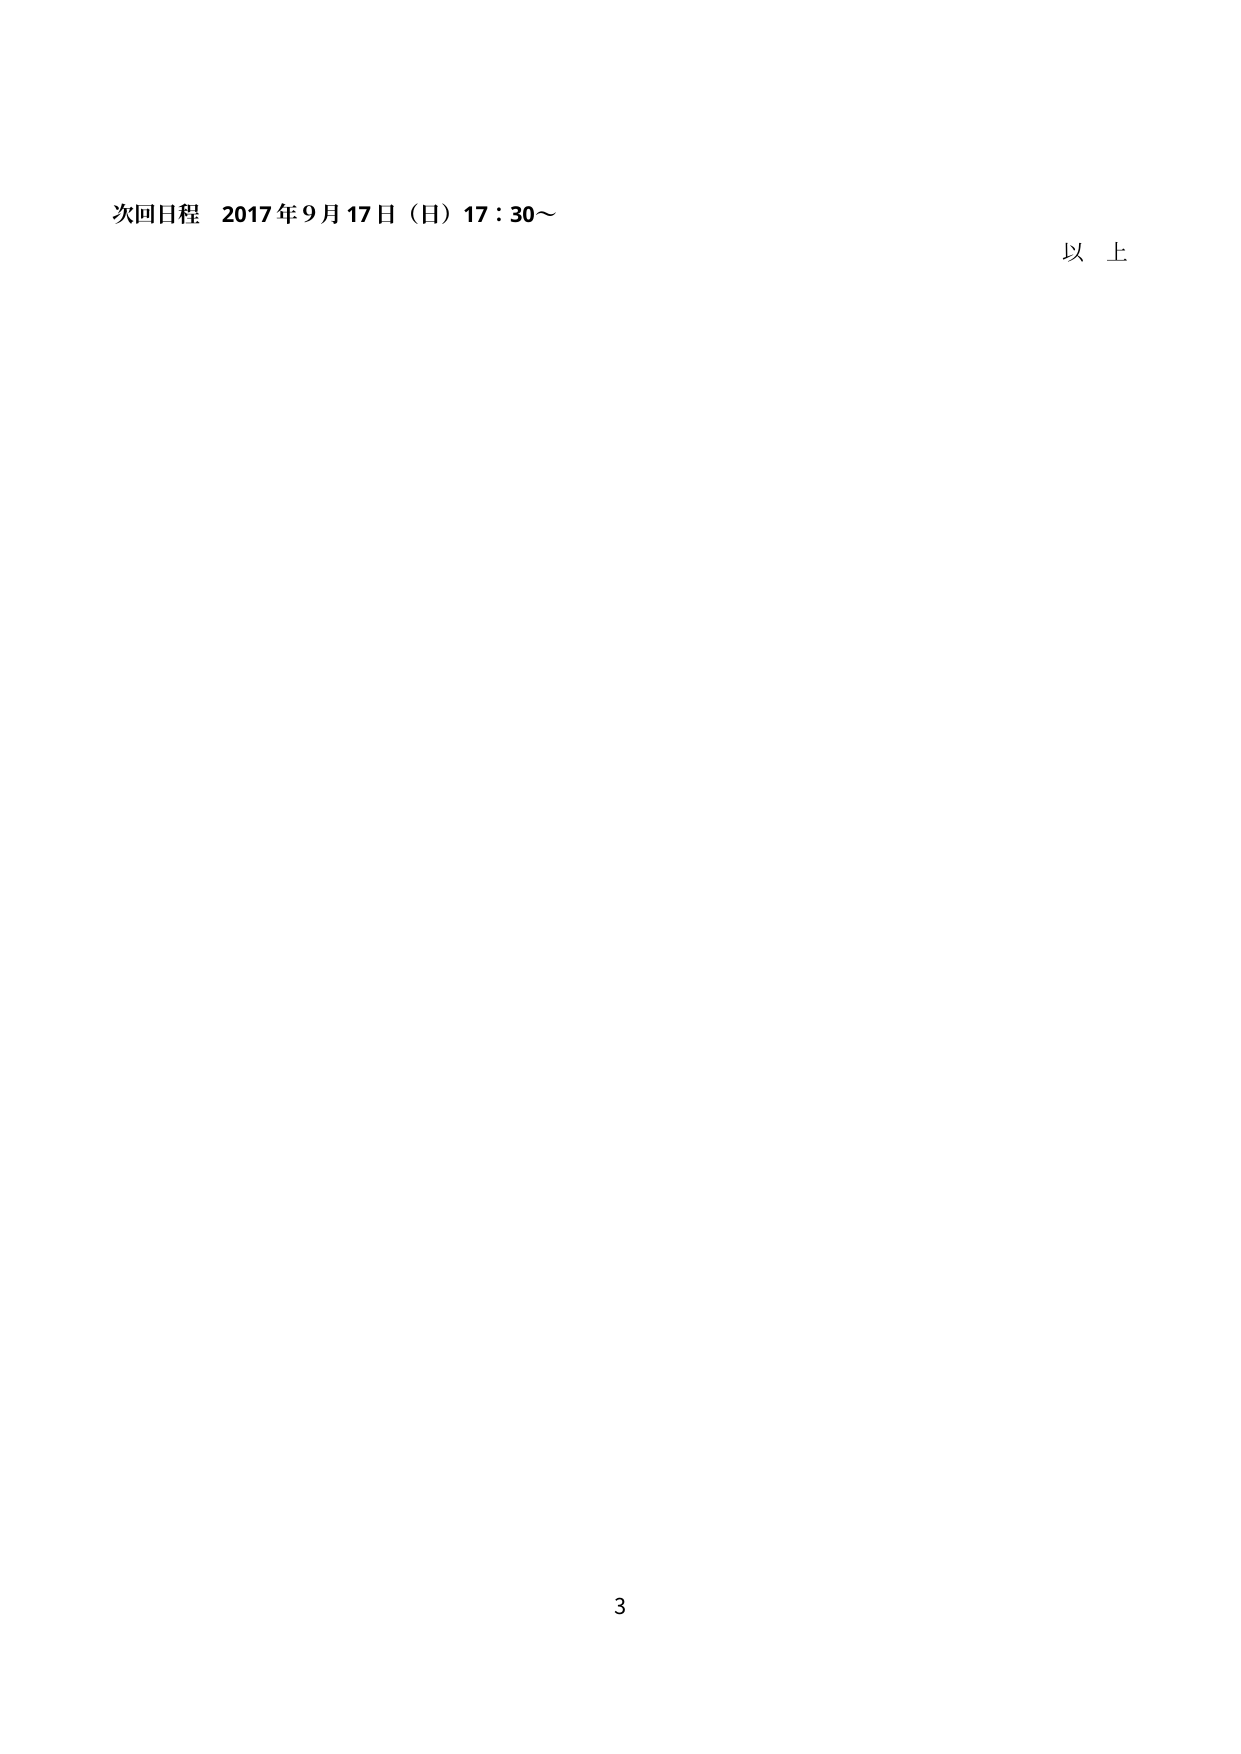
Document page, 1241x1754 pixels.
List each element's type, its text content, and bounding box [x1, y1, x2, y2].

text 以 上 [112, 232, 1128, 269]
text 次回日程 2017年９月17日（日）17：30～ [112, 194, 1128, 232]
